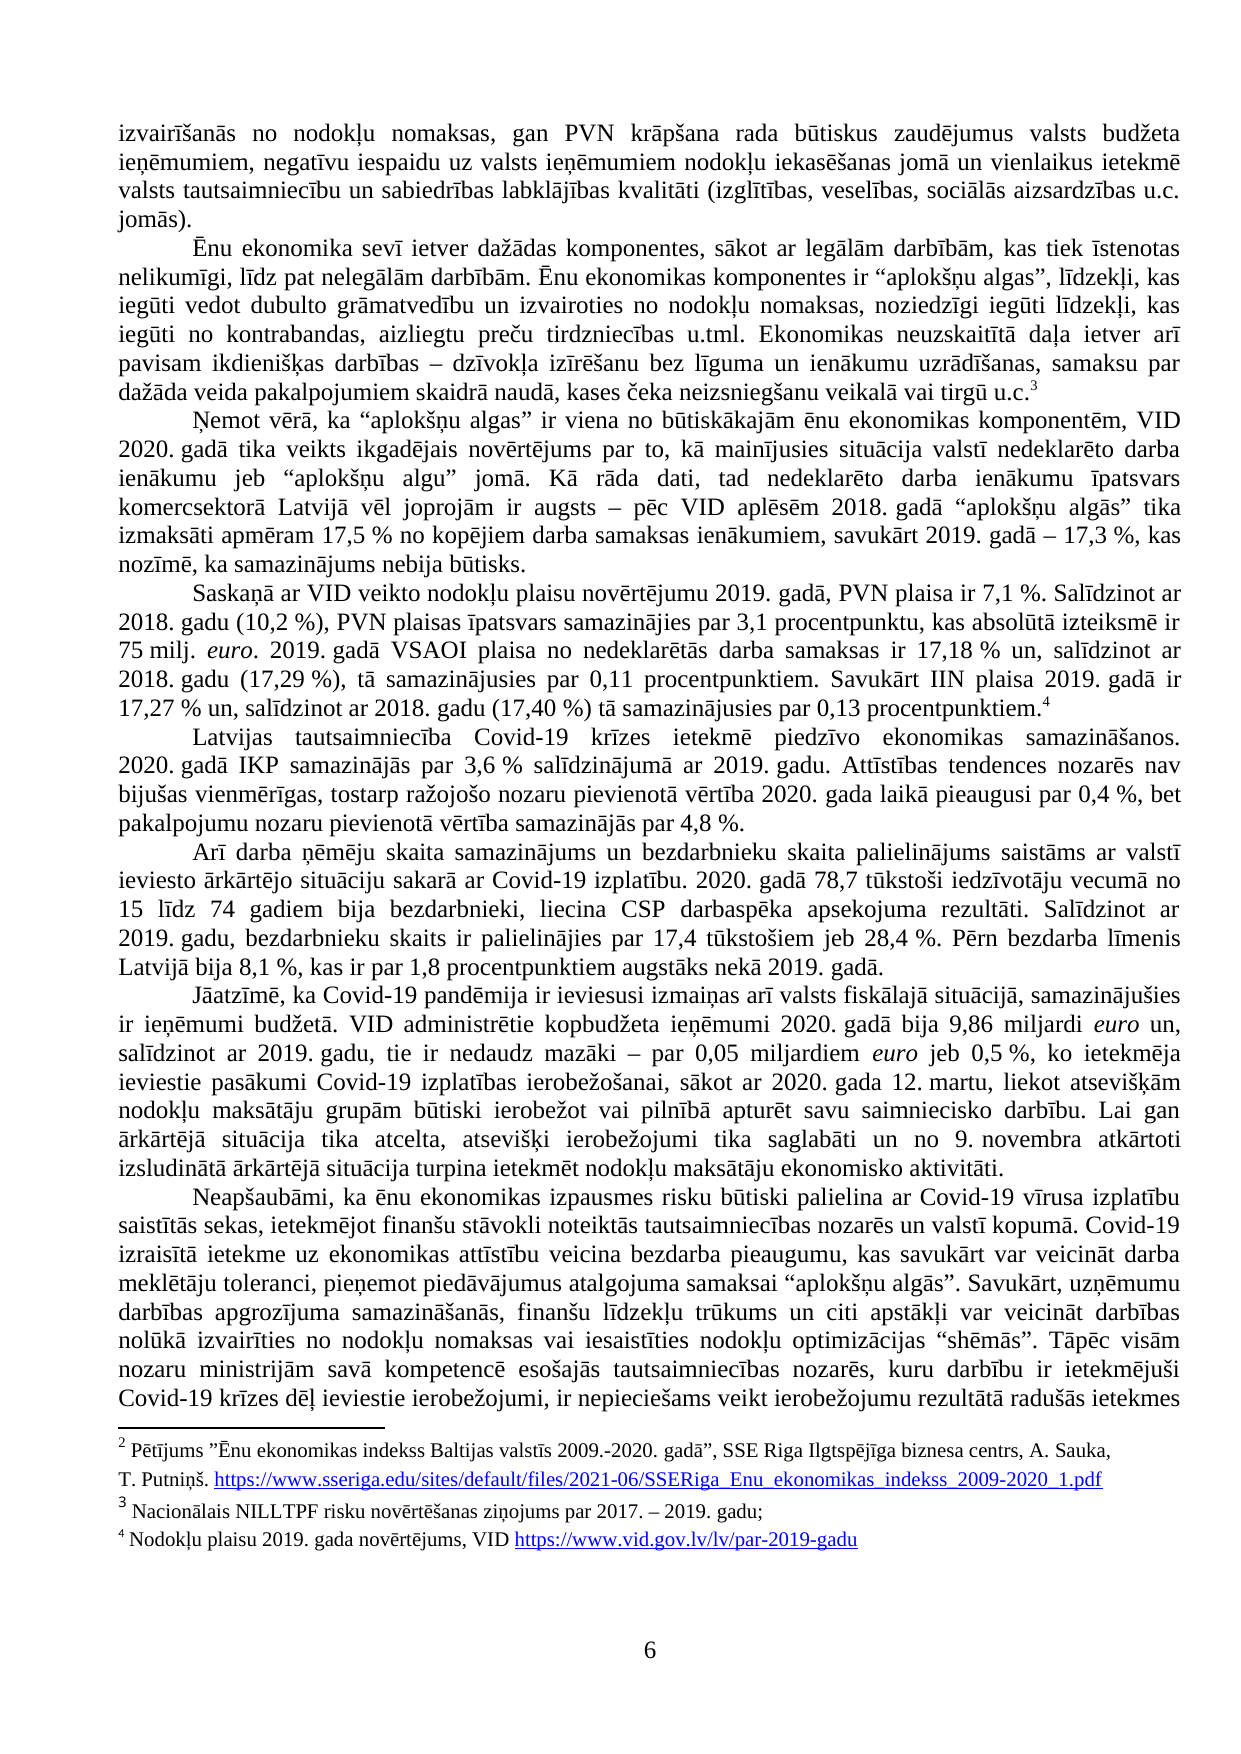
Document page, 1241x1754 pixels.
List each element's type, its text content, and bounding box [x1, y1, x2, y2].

text Latvijas tautsaimniecība Covid-19 krīzes ietekmē piedzīvo ekonomikas samazināšanos. 2020. gadā IKP samazinājās par 3,6 % salīdzinājumā ar 2019. gadu. Attīstības tendences nozarēs nav bijušas vienmērīgas, tostarp ražojošo nozaru pievienotā vērtība 2020. gada laikā pieaugusi par 0,4 %, bet pakalpojumu nozaru pievienotā vērtība samazinājās par 4,8 %. [118, 722, 1181, 837]
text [118, 1182, 1181, 1412]
text Arī darba ņēmēju skaita samazinājums un bezdarbnieku skaita palielinājums saistāms ar valstī ieviesto ārkārtējo situāciju sakarā ar Covid-19 izplatību. 2020. gadā 78,7 tūkstoši iedzīvotāju vecumā no 15 līdz 74 gadiem bija bezdarbnieki, liecina CSP darbaspēka apsekojuma rezultāti. Salīdzinot ar 2019. gadu, bezdarbnieku skaits ir palielinājies par 17,4 tūkstošiem jeb 28,4 %. Pērn bezdarba līmenis Latvijā bija 8,1 %, kas ir par 1,8 procentpunktiem augstāks nekā 2019. gadā. [118, 837, 1181, 981]
text Ņemot vērā, ka “aplokšņu algas” ir viena no būtiskākajām ēnu ekonomikas komponentēm, VID 2020. gadā tika veikts ikgadējais novērtējums par to, kā mainījusies situācija valstī nedeklarēto darba ienākumu jeb “aplokšņu algu” jomā. Kā rāda dati, tad nedeklarēto darba ienākumu īpatsvars komercsektorā Latvijā vēl joprojām ir augsts – pēc VID aplēsēm 2018. gadā “aplokšņu algās” tika izmaksāti apmēram 17,5 % no kopējiem darba samaksas ienākumiem, savukārt 2019. gadā – 17,3 %, kas nozīmē, ka samazinājums nebija būtisks. [118, 406, 1181, 578]
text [118, 118, 1181, 233]
text Jāatzīmē, ka Covid-19 pandēmija ir ieviesusi izmaiņas arī valsts fiskālajā situācijā, samazinājušies ir ieņēmumi budžetā. VID administrētie kopbudžeta ieņēmumi 2020. gadā bija 9,86 miljardi euro un, salīdzinot ar 2019. gadu, tie ir nedaudz mazāki – par 0,05 miljardiem euro jeb 0,5 %, ko ietekmēja ieviestie pasākumi Covid-19 izplatības ierobežošanai, sākot ar 2020. gada 12. martu, liekot atsevišķām nodokļu maksātāju grupām būtiski ierobežot vai pilnībā apturēt savu saimniecisko darbību. Lai gan ārkārtējā situācija tika atcelta, atsevišķi ierobežojumi tika saglabāti un no 9. novembra atkārtoti izsludinātā ārkārtējā situācija turpina ietekmēt nodokļu maksātāju ekonomisko aktivitāti. [118, 981, 1181, 1182]
text Ēnu ekonomika sevī ietver dažādas komponentes, sākot ar legālām darbībām, kas tiek īstenotas nelikumīgi, līdz pat nelegālām darbībām. Ēnu ekonomikas komponentes ir “aplokšņu algas”, līdzekļi, kas iegūti vedot dubulto grāmatvedību un izvairoties no nodokļu nomaksas, noziedzīgi iegūti līdzekļi, kas iegūti no kontrabandas, aizliegtu preču tirdzniecības u.tml. Ekonomikas neuzskaitītā daļa ietver arī pavisam ikdienišķas darbības – dzīvokļa izīrēšanu bez līguma un ienākumu uzrādīšanas, samaksu par dažāda veida pakalpojumiem skaidrā naudā, kases čeka neizsniegšanu veikalā vai tirgū u.c. [118, 233, 1181, 406]
text Saskaņā ar VID veikto nodokļu plaisu novērtējumu 2019. gadā, PVN plaisa ir 7,1 %. Salīdzinot ar 2018. gadu (10,2 %), PVN plaisas īpatsvars samazinājies par 3,1 procentpunktu, kas absolūtā izteiksmē ir 75 milj. euro. 2019. gadā VSAOI plaisa no nedeklarētās darba samaksas ir 17,18 % un, salīdzinot ar 2018. gadu (17,29 %), tā samazinājusies par 0,11 procentpunktiem. Savukārt IIN plaisa 2019. gadā ir 17,27 % un, salīdzinot ar 2018. gadu (17,40 %) tā samazinājusies par 0,13 procentpunktiem. [118, 578, 1181, 722]
